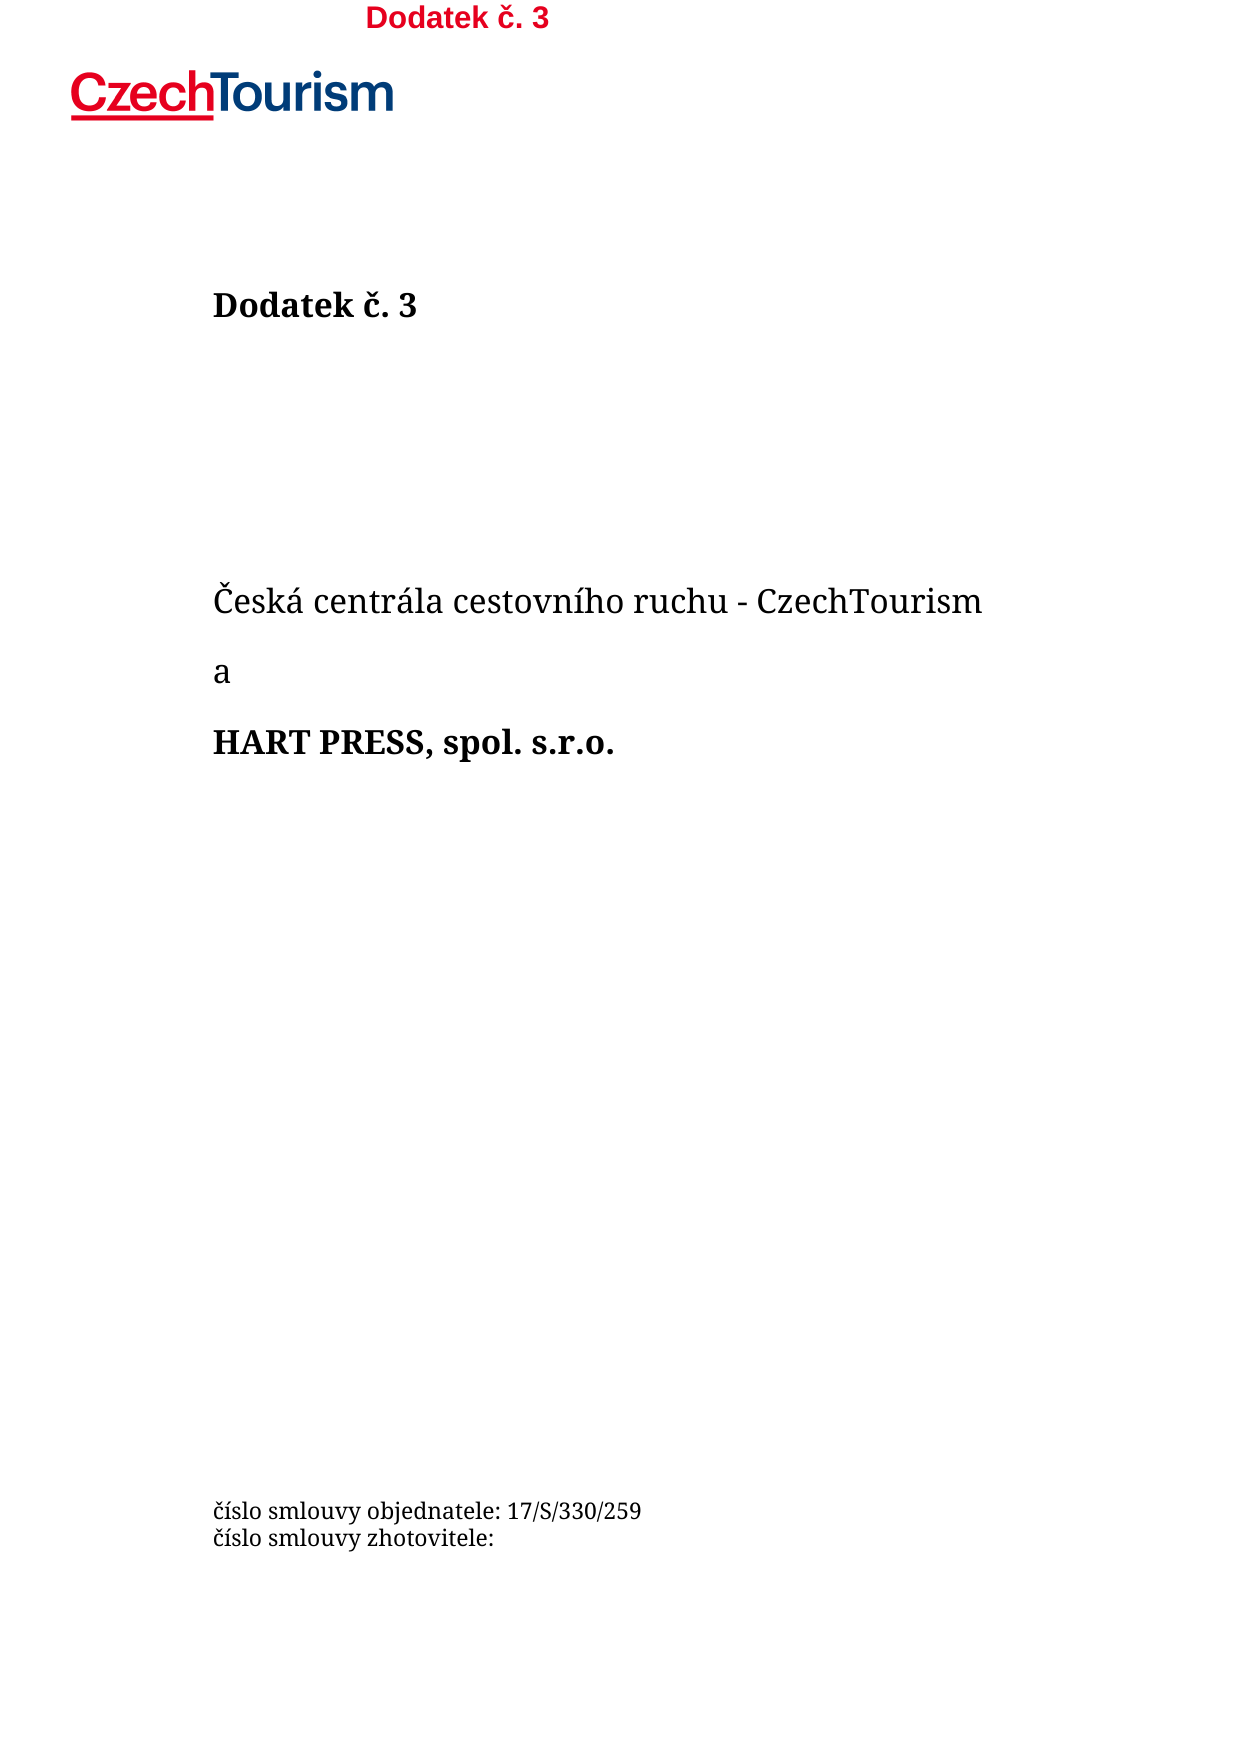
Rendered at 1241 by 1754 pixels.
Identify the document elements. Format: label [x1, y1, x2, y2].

picture [0, 0, 467, 195]
